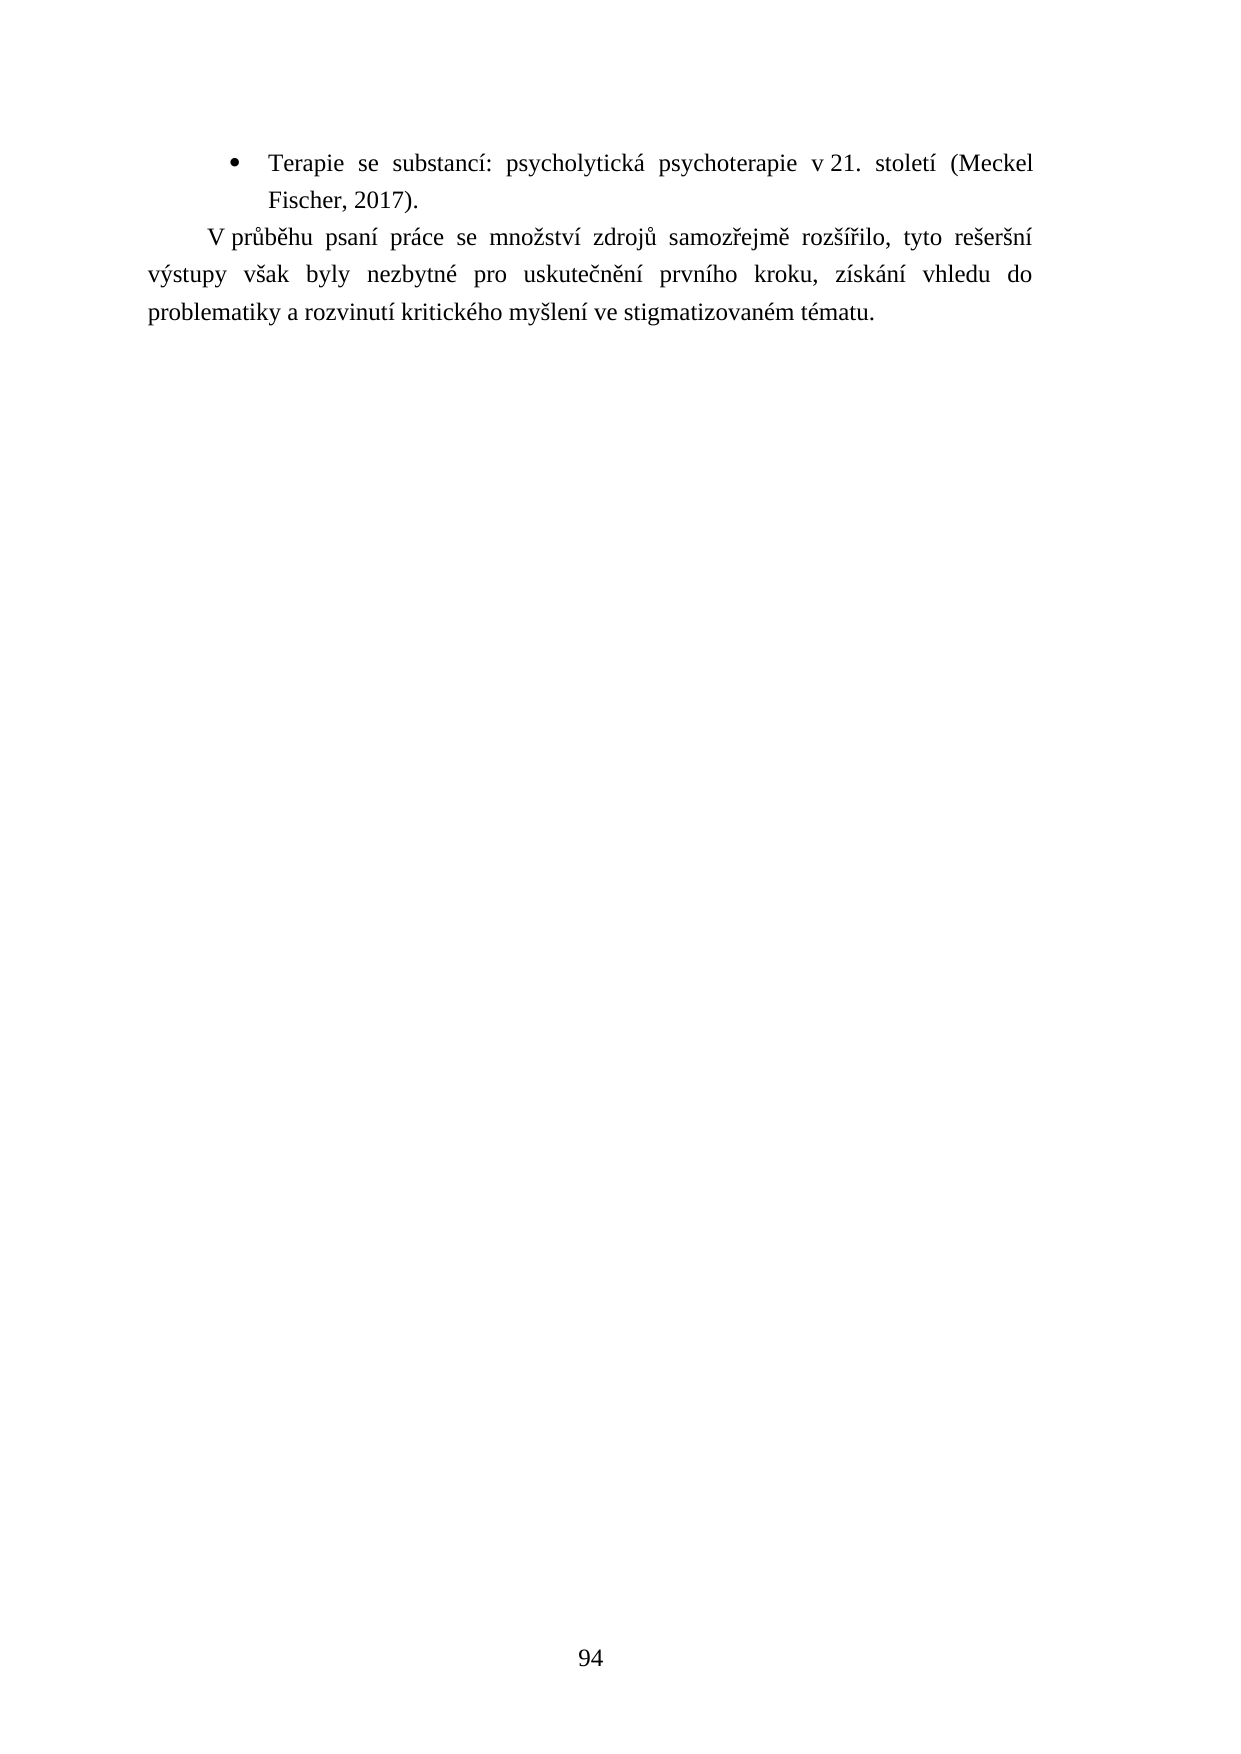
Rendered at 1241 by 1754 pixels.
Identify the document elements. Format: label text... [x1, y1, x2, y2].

text V průběhu psaní práce se množství zdrojů samozřejmě rozšířilo, tyto rešeršní výstupy však byly nezbytné pro uskutečnění prvního kroku, získání vhledu do problematiky a rozvinutí kritického myšlení ve stigmatizovaném tématu. [148, 222, 1033, 326]
list Terapie se substancí: psycholytická psychoterapie v 21. století . [230, 148, 1033, 214]
